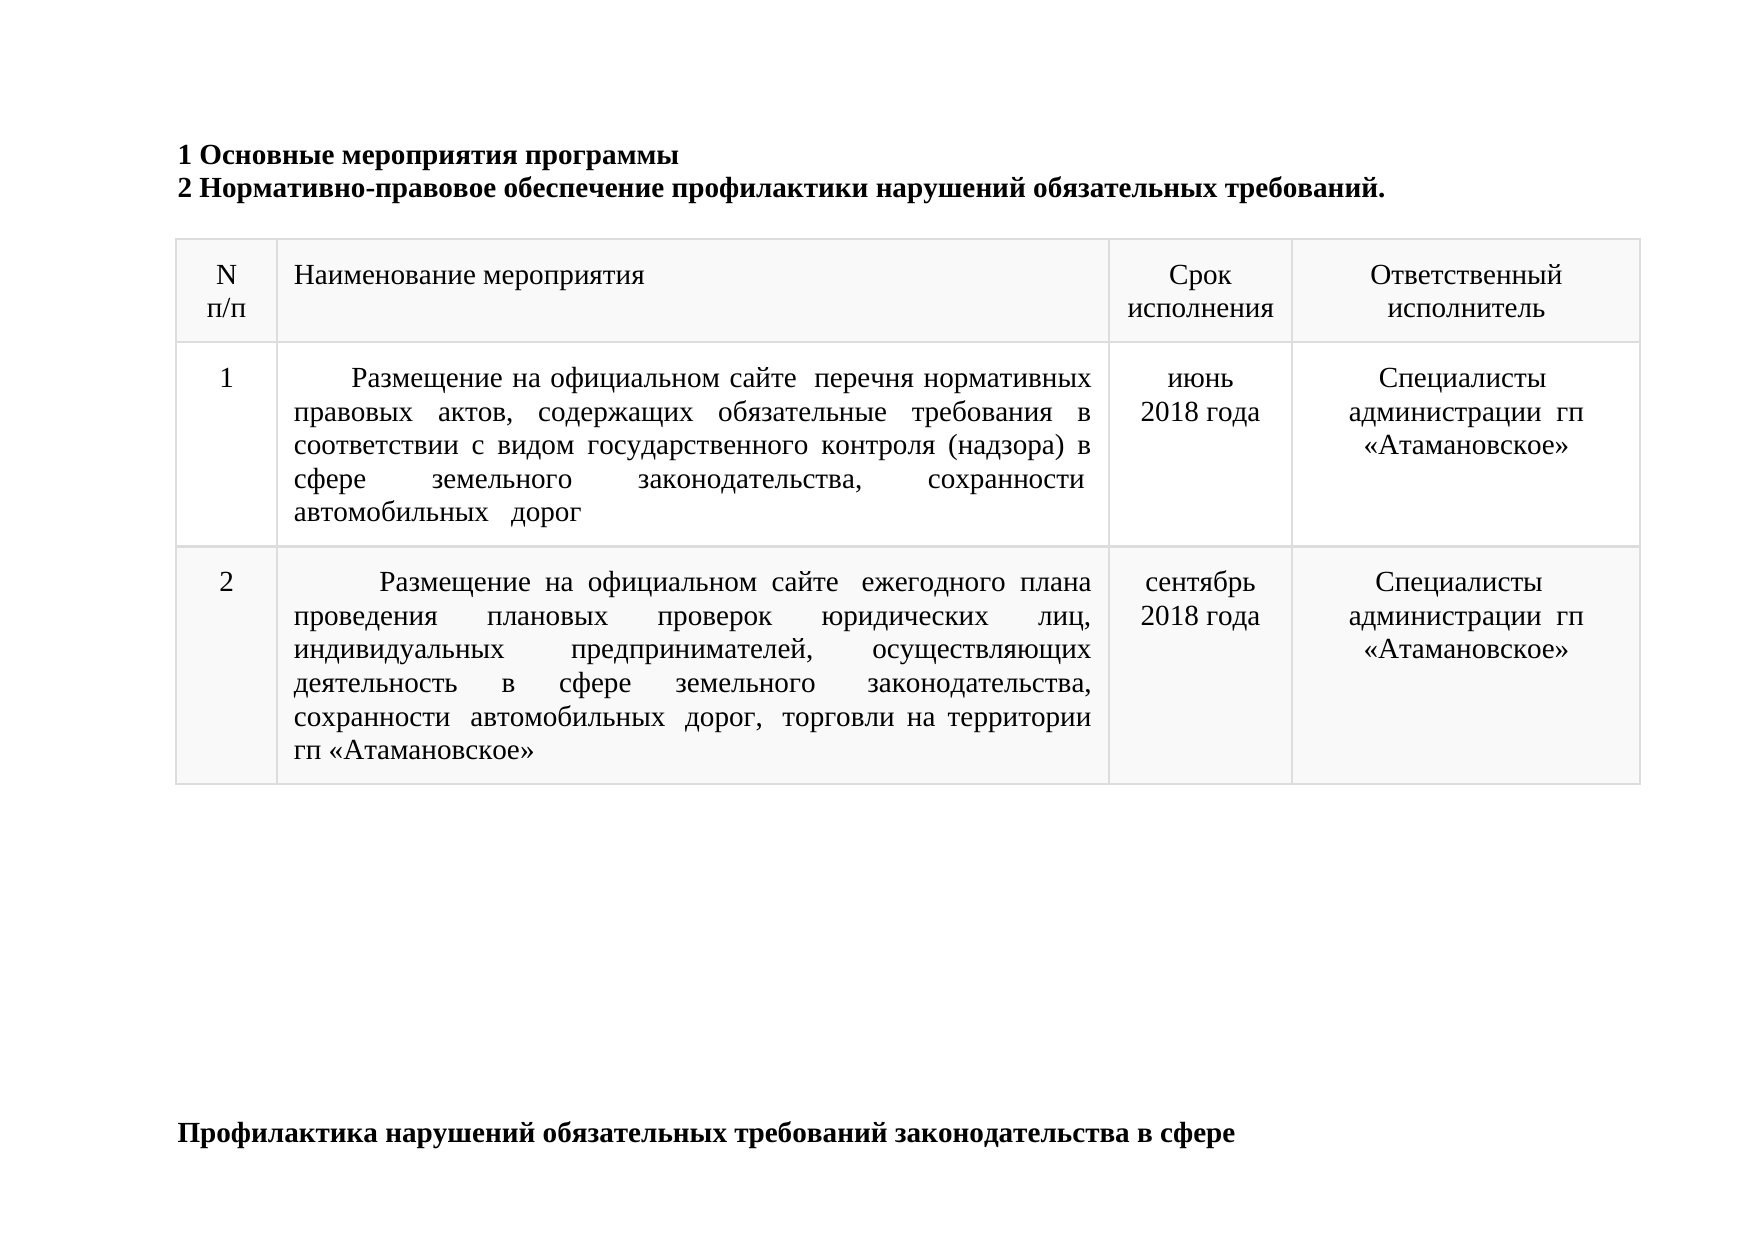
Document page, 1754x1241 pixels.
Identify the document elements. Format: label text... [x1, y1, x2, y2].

table_cell Размещение на официальном сайте перечня нормативных правовых актов, содержащих обязательные требования в соответствии с видом государственного контроля (надзора) в сфере земельного законодательства, сохранности автомобильных дорог [278, 343, 1108, 545]
table_header Ответственный исполнитель [1293, 240, 1639, 341]
table_header Наименование мероприятия [278, 240, 1108, 341]
text 1 Основные мероприятия программы [177, 137, 1636, 171]
table_cell Специалисты администрации гп «Атамановское» [1293, 343, 1639, 545]
table_cell Специалисты администрации гп «Атамановское» [1293, 548, 1639, 783]
text 2 Нормативно-правовое обеспечение профилактики нарушений обязательных требований. [177, 171, 1636, 204]
table_cell июнь 2018 года [1110, 343, 1291, 545]
text Профилактика нарушений обязательных требований законодательства в сфере [177, 1115, 1636, 1148]
table_cell сентябрь 2018 года [1110, 548, 1291, 783]
table_cell Размещение на официальном сайте ежегодного плана проведения плановых проверок юридических лиц, индивидуальных предпринимателей, осуществляющих деятельность в сфере земельного законодательства, сохранности автомобильных дорог, торговли на территории гп «Атамановское» [278, 548, 1108, 783]
table_header Срок исполнения [1110, 240, 1291, 341]
table_header N п/п [177, 240, 276, 341]
table_cell 2 [177, 548, 276, 783]
table_cell 1 [177, 343, 276, 545]
